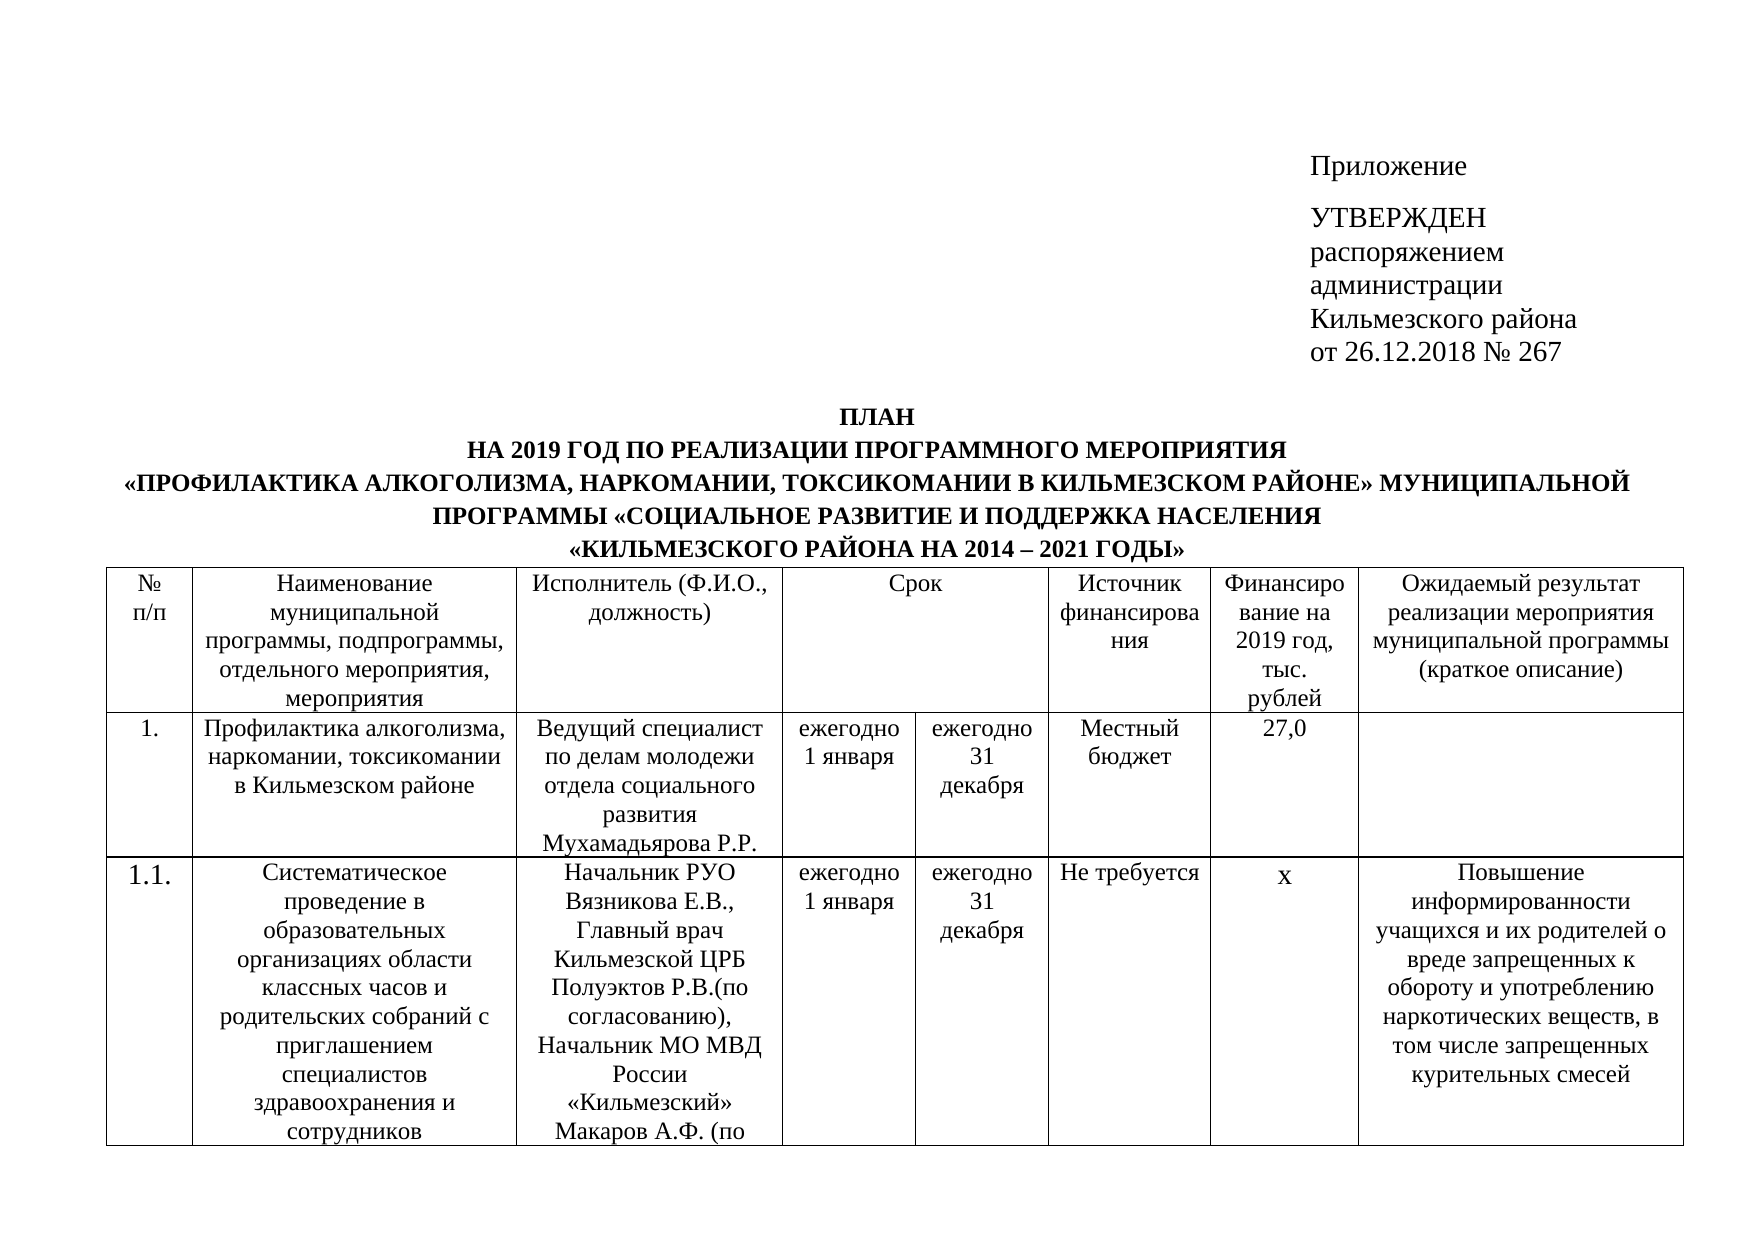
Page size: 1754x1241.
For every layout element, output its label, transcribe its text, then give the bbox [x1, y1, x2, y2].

table_header Источник финансирования [1049, 568, 1210, 712]
text Приложение [118, 148, 1636, 181]
text распоряжением [118, 234, 1636, 267]
table_cell 1. [107, 713, 192, 856]
table_cell Местный бюджет [1049, 713, 1210, 856]
table_cell 27,0 [1211, 713, 1358, 856]
table_header Ожидаемый результат реализации мероприятия муниципальной программы (краткое описание) [1359, 568, 1683, 712]
table_cell [1359, 713, 1683, 856]
text Кильмезского района [118, 301, 1636, 334]
text от 26.12.2018 № 267 [118, 334, 1636, 368]
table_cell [193, 858, 516, 1145]
table_header Срок [783, 568, 1048, 712]
table_cell 1.1. [107, 858, 192, 1145]
table_cell Профилактика алкоголизма, наркомании, токсикомании в Кильмезском районе [193, 713, 516, 856]
table_header Исполнитель (Ф.И.О., должность) [517, 568, 782, 712]
table_header № п/п [107, 568, 192, 712]
table_cell х [1211, 858, 1358, 1145]
text НА 2019 ГОД ПО РЕАЛИЗАЦИИ ПРОГРАММНОГО МЕРОПРИЯТИЯ [118, 435, 1636, 463]
text «КИЛЬМЕЗСКОГО РАЙОНА НА 2014 – 2021 ГОДЫ» [118, 534, 1636, 562]
table_cell ежегодно 31 декабря [916, 713, 1048, 856]
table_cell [517, 858, 782, 1145]
text «ПРОФИЛАКТИКА АЛКОГОЛИЗМА, НАРКОМАНИИ, ТОКСИКОМАНИИ В КИЛЬМЕЗСКОМ РАЙОНЕ» МУНИЦИПАЛЬНОЙ ПРОГРАММЫ «СОЦИАЛЬНОЕ РАЗВИТИЕ И ПОДДЕРЖКА НАСЕЛЕНИЯ [118, 468, 1636, 529]
table_cell Не требуется [1049, 858, 1210, 1145]
table_cell ежегодно 1 января [783, 858, 915, 1145]
table_cell ежегодно 31 декабря [916, 858, 1048, 1145]
text УТВЕРЖДЕН [118, 200, 1636, 234]
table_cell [1359, 858, 1683, 1145]
table_header Наименование муниципальной программы, подпрограммы, отдельного мероприятия, мероприятия [193, 568, 516, 712]
table_cell Ведущий специалист по делам молодежи отдела социального развития Мухамадьярова Р.Р. [517, 713, 782, 856]
text администрации [118, 267, 1636, 301]
table_cell ежегодно 1 января [783, 713, 915, 856]
table_header Финансирование на 2019 год, тыс. рублей [1211, 568, 1358, 712]
text ПЛАН [118, 402, 1636, 430]
